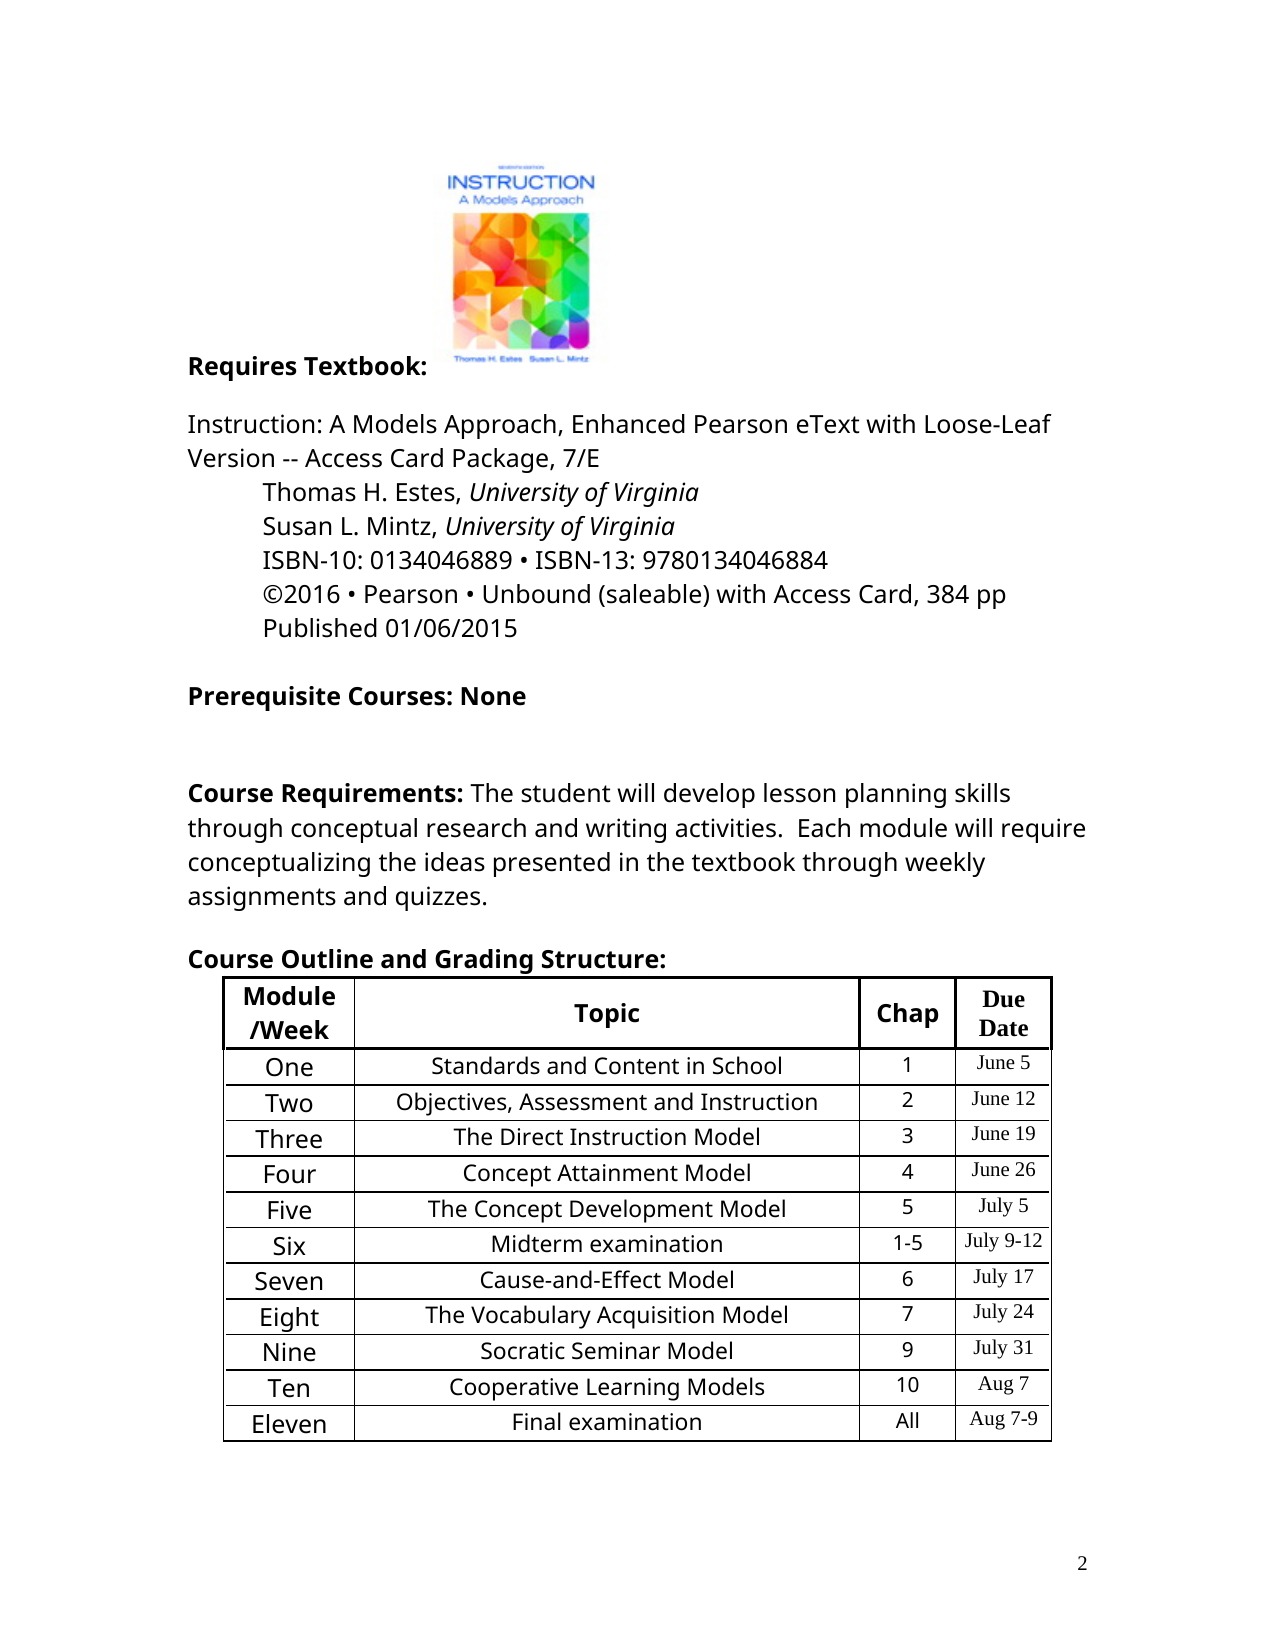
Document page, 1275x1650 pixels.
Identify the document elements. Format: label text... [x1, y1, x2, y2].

table_cell Concept Attainment Model [355, 1157, 859, 1191]
table_cell All [860, 1406, 955, 1440]
text ISBN-10: 0134046889 • ISBN-13: 9780134046884 [262, 543, 1087, 577]
table_cell Seven [224, 1262, 354, 1298]
table_cell The Concept Development Model [355, 1193, 859, 1227]
text Course Outline and Grading Structure: [187, 942, 1087, 976]
table_cell Cause-and-Effect Model [355, 1264, 859, 1298]
table_cell Aug 7 [956, 1369, 1051, 1405]
table_cell 3 [860, 1121, 955, 1155]
table_cell Objectives, Assessment and Instruction [355, 1086, 859, 1120]
text Published 01/06/2015 [262, 611, 1087, 645]
table_cell Three [224, 1120, 354, 1155]
table_cell 4 [860, 1157, 955, 1191]
text Course Requirements: The student will develop lesson planning skills through conceptual research and writing activities. Each module will require conceptualizing the ideas presented in the textbook through weekly assignments and quizzes. [187, 776, 1087, 912]
text Instruction: A Models Approach, Enhanced Pearson eText with Loose-Leaf Version -- Access Card Package, 7/E [187, 406, 1087, 474]
table_cell Cooperative Learning Models [355, 1371, 859, 1405]
table_cell June 5 [956, 1047, 1051, 1084]
text Prerequisite Courses: None [187, 679, 1087, 713]
table_cell June 12 [956, 1084, 1051, 1120]
table_cell Nine [224, 1334, 354, 1369]
text ©2016 • Pearson • Unbound (saleable) with Access Card, 384 pp [262, 577, 1087, 611]
table_cell Five [224, 1191, 354, 1227]
table_header Due Date [957, 979, 1050, 1047]
table_cell July 31 [956, 1334, 1051, 1369]
table_cell Final examination [355, 1406, 859, 1440]
picture [433, 150, 610, 375]
table_cell 10 [860, 1371, 955, 1405]
table_cell July 9-12 [956, 1227, 1051, 1262]
table_header Module /Week [225, 979, 354, 1047]
table_cell Four [224, 1155, 354, 1191]
table_header Chap [861, 979, 954, 1047]
table_cell 6 [860, 1264, 955, 1298]
table_cell Six [224, 1227, 354, 1262]
table_cell One [224, 1048, 354, 1084]
table_cell 5 [860, 1193, 955, 1227]
table_cell Ten [224, 1369, 354, 1405]
table_cell Standards and Content in School [355, 1050, 859, 1084]
table_cell 2 [860, 1086, 955, 1120]
table_cell Two [224, 1084, 354, 1120]
table_cell Aug 7-9 [956, 1405, 1051, 1440]
text Thomas H. Estes, University of Virginia [262, 474, 1087, 508]
table_cell Eleven [224, 1405, 354, 1440]
table_cell June 19 [956, 1120, 1051, 1155]
table_cell Midterm examination [355, 1228, 859, 1262]
table_cell 1 [860, 1050, 955, 1084]
text Susan L. Mintz, University of Virginia [262, 508, 1087, 543]
table_cell June 26 [956, 1155, 1051, 1191]
table_cell The Vocabulary Acquisition Model [355, 1300, 859, 1333]
table_cell 9 [860, 1335, 955, 1369]
table_cell 1-5 [860, 1228, 955, 1262]
table_header Topic [355, 979, 858, 1047]
table_cell 7 [860, 1300, 955, 1333]
table_cell July 24 [956, 1298, 1051, 1333]
table_cell Socratic Seminar Model [355, 1335, 859, 1369]
table_cell The Direct Instruction Model [355, 1121, 859, 1155]
table_cell Eight [224, 1298, 354, 1333]
table_cell July 17 [956, 1262, 1051, 1298]
text Requires Textbook: [187, 150, 1087, 382]
table_cell July 5 [956, 1191, 1051, 1227]
